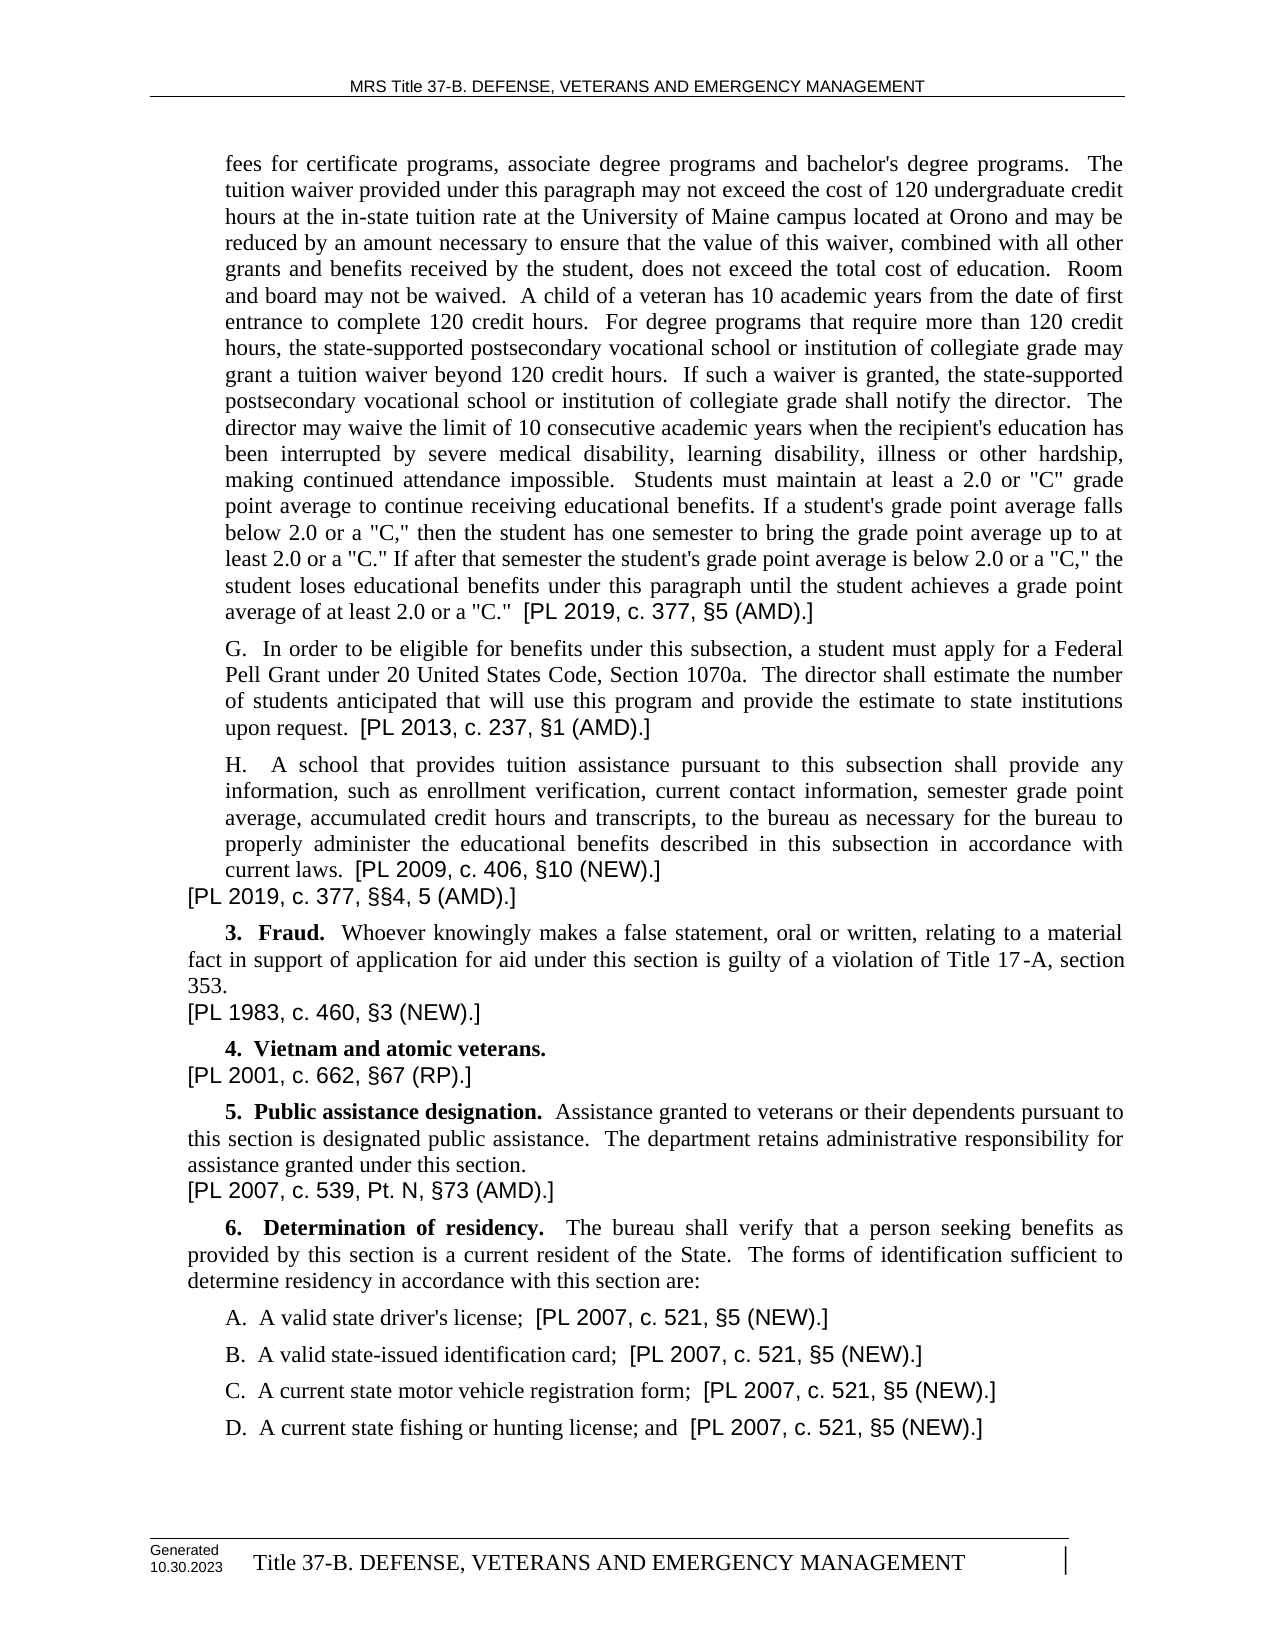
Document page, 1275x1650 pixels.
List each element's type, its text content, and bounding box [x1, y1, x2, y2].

text 4. Vietnam and atomic veterans. [187, 1035, 1125, 1062]
text H. A school that provides tuition assistance pursuant to this subsection shall provide any information, such as enrollment verification, current contact information, semester grade point average, accumulated credit hours and transcripts, to the bureau as necessary for the bureau to properly administer the educational benefits described in this subsection in accordance with current laws. [PL 2009, c. 406, §10 (NEW).] [225, 751, 1125, 883]
text 5. Public assistance designation. Assistance granted to veterans or their dependents pursuant to this section is designated public assistance. The department retains administrative responsibility for assistance granted under this section. [187, 1098, 1125, 1177]
text C. A current state motor vehicle registration form; [PL 2007, c. 521, §5 (NEW).] [225, 1377, 1125, 1404]
text A. A valid state driver's license; [PL 2007, c. 521, §5 (NEW).] [225, 1304, 1125, 1330]
text D. A current state fishing or hunting license; and [PL 2007, c. 521, §5 (NEW).] [225, 1414, 1125, 1441]
text [PL 1983, c. 460, §3 (NEW).] [187, 998, 1125, 1025]
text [225, 150, 1125, 624]
text G. In order to be eligible for benefits under this subsection, a student must apply for a Federal Pell Grant under 20 United States Code, Section 1070a. The director shall estimate the number of students anticipated that will use this program and provide the estimate to state institutions upon request. [PL 2013, c. 237, §1 (AMD).] [225, 635, 1125, 740]
text 6. Determination of residency. The bureau shall verify that a person seeking benefits as provided by this section is a current resident of the State. The forms of identification sufficient to determine residency in accordance with this section are: [187, 1214, 1125, 1293]
text 3. Fraud. Whoever knowingly makes a false statement, oral or written, relating to a material fact in support of application for aid under this section is guilty of a violation of Title 17‑A, section 353. [187, 919, 1125, 998]
text [PL 2019, c. 377, §§4, 5 (AMD).] [187, 883, 1125, 909]
text B. A valid state-issued identification card; [PL 2007, c. 521, §5 (NEW).] [225, 1341, 1125, 1367]
text [PL 2001, c. 662, §67 (RP).] [187, 1062, 1125, 1088]
text [PL 2007, c. 539, Pt. N, §73 (AMD).] [187, 1177, 1125, 1204]
